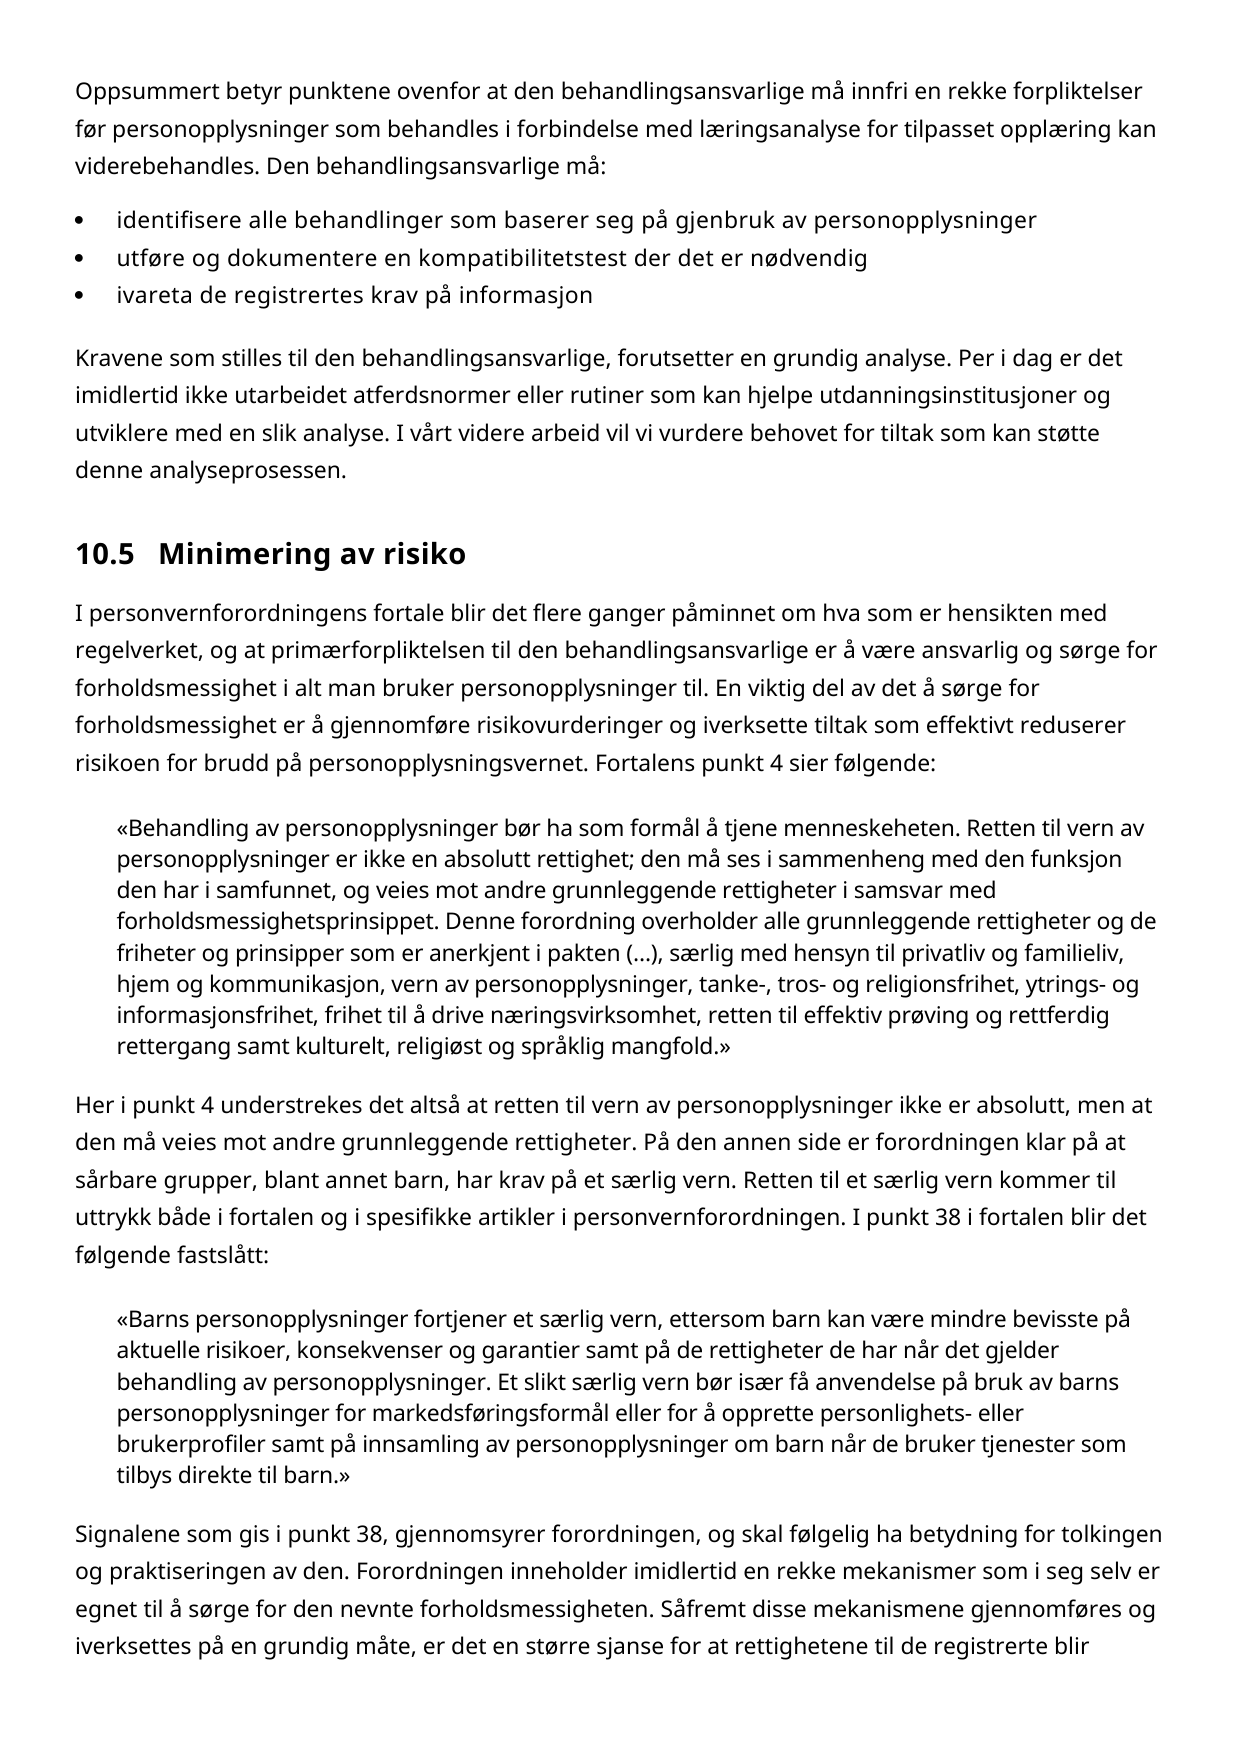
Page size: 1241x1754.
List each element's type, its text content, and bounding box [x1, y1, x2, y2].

text Oppsummert betyr punktene ovenfor at den behandlingsansvarlige må innfri en rekke forpliktelser før personopplysninger som behandles i forbindelse med læringsanalyse for tilpasset opplæring kan viderebehandles. Den behandlingsansvarlige må: [75, 75, 1165, 181]
list utføre og dokumentere en kompatibilitetstest der det er nødvendig [75, 242, 1165, 273]
text «Barns personopplysninger fortjener et særlig vern, ettersom barn kan være mindre bevisste på aktuelle risikoer, konsekvenser og garantier samt på de rettigheter de har når det gjelder behandling av personopplysninger. Et slikt særlig vern bør især få anvendelse på bruk av barns personopplysninger for markedsføringsformål eller for å opprette personlighets- eller brukerprofiler samt på innsamling av personopplysninger om barn når de bruker tjenester som tilbys direkte til barn.» [116, 1303, 1165, 1491]
subtitle Minimering av risiko [75, 533, 1165, 573]
text «Behandling av personopplysninger bør ha som formål å tjene menneskeheten. Retten til vern av personopplysninger er ikke en absolutt rettighet; den må ses i sammenheng med den funksjon den har i samfunnet, og veies mot andre grunnleggende rettigheter i samsvar med forholdsmessighetsprinsippet. Denne forordning overholder alle grunnleggende rettigheter og de friheter og prinsipper som er anerkjent i pakten (…), særlig med hensyn til privatliv og familieliv, hjem og kommunikasjon, vern av personopplysninger, tanke-, tros- og religionsfrihet, ytrings- og informasjonsfrihet, frihet til å drive næringsvirksomhet, retten til effektiv prøving og rettferdig rettergang samt kulturelt, religiøst og språklig mangfold.» [116, 812, 1165, 1062]
list ivareta de registrertes krav på informasjon [75, 279, 1165, 310]
text I personvernforordningens fortale blir det flere ganger påminnet om hva som er hensikten med regelverket, og at primærforpliktelsen til den behandlingsansvarlige er å være ansvarlig og sørge for forholdsmessighet i alt man bruker personopplysninger til. En viktig del av det å sørge for forholdsmessighet er å gjennomføre risikovurderinger og iverksette tiltak som effektivt reduserer risikoen for brudd på personopplysningsvernet. Fortalens punkt 4 sier følgende: [75, 597, 1165, 778]
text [75, 1518, 1165, 1662]
list identifisere alle behandlinger som baserer seg på gjenbruk av personopplysninger [75, 204, 1165, 235]
text Kravene som stilles til den behandlingsansvarlige, forutsetter en grundig analyse. Per i dag er det imidlertid ikke utarbeidet atferdsnormer eller rutiner som kan hjelpe utdanningsinstitusjoner og utviklere med en slik analyse. I vårt videre arbeid vil vi vurdere behovet for tiltak som kan støtte denne analyseprosessen. [75, 342, 1165, 485]
text Her i punkt 4 understrekes det altså at retten til vern av personopplysninger ikke er absolutt, men at den må veies mot andre grunnleggende rettigheter. På den annen side er forordningen klar på at sårbare grupper, blant annet barn, har krav på et særlig vern. Retten til et særlig vern kommer til uttrykk både i fortalen og i spesifikke artikler i personvernforordningen. I punkt 38 i fortalen blir det følgende fastslått: [75, 1089, 1165, 1270]
